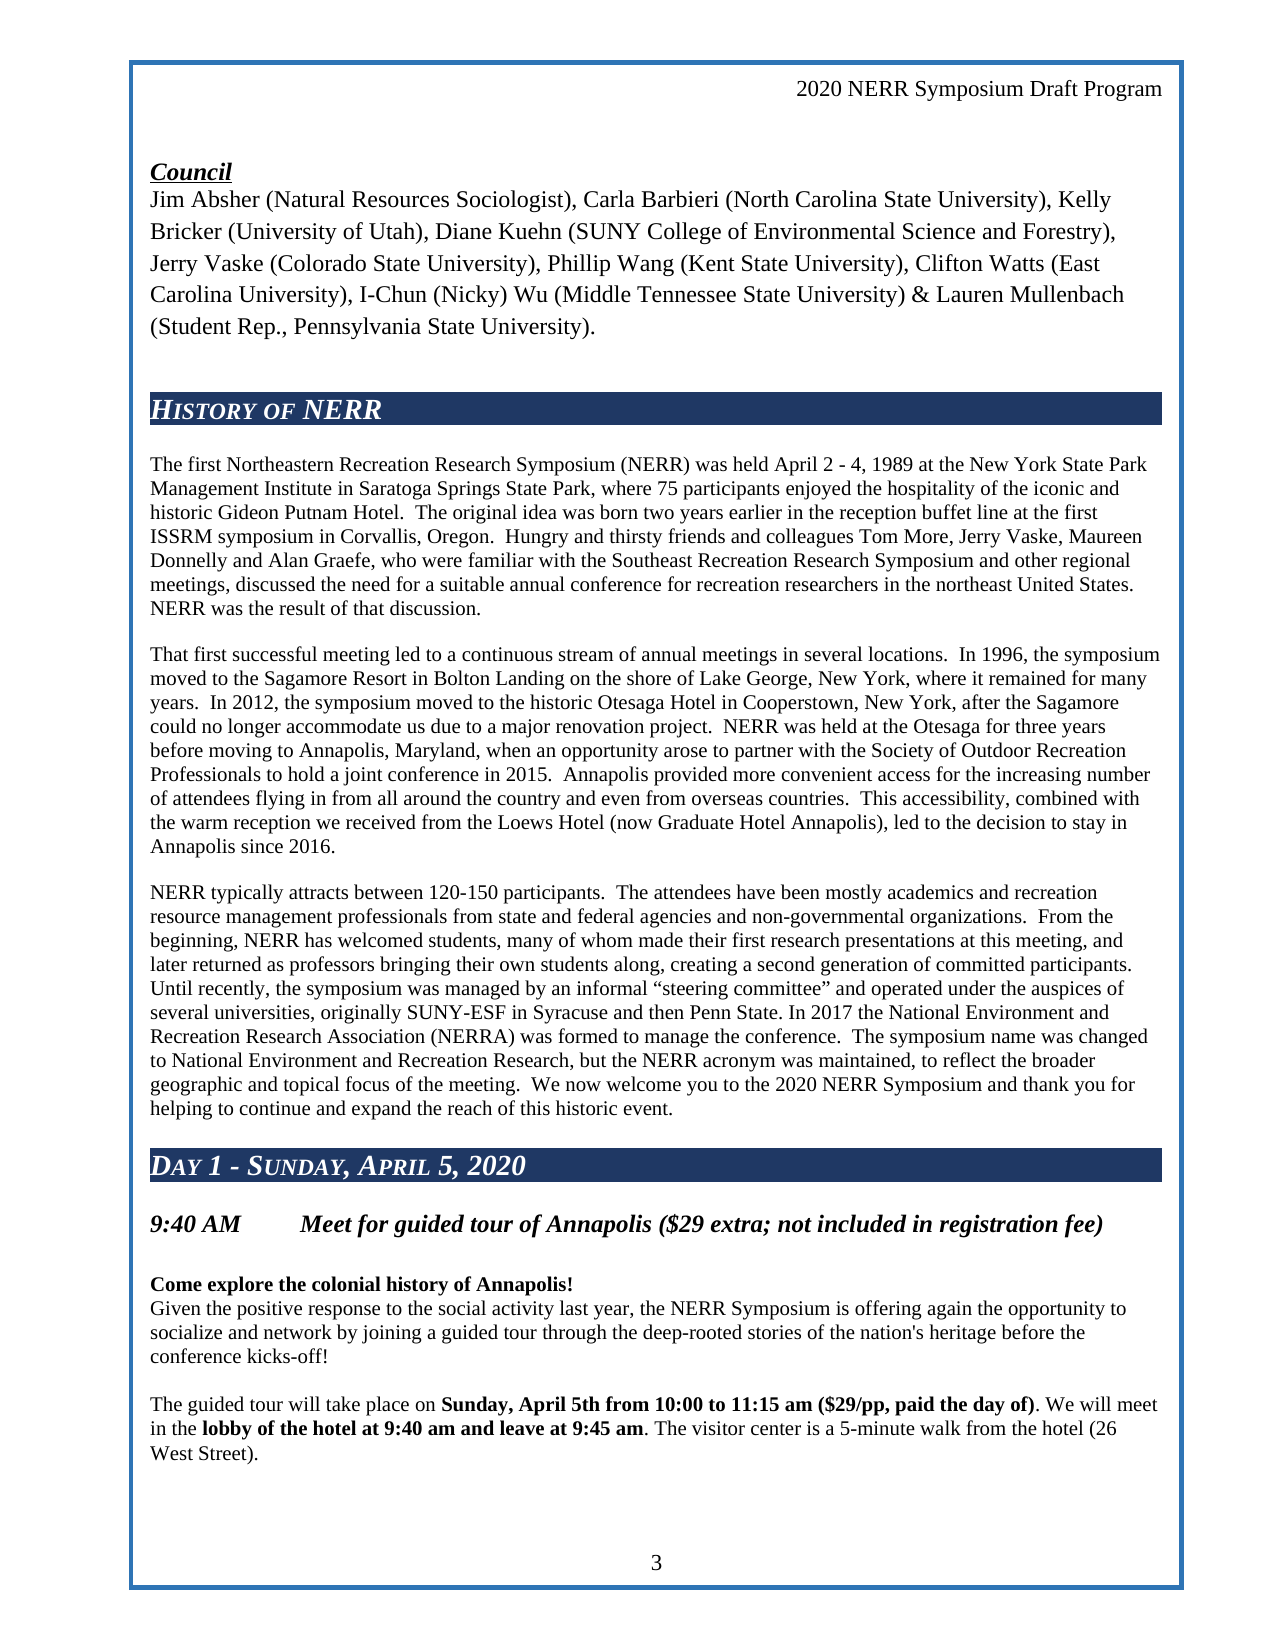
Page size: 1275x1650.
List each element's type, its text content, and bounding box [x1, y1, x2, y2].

text NERR typically attracts between 120-150 participants. The attendees have been mostly academics and recreation resource management professionals from state and federal agencies and non-governmental organizations. From the beginning, NERR has welcomed students, many of whom made their first research presentations at this meeting, and later returned as professors bringing their own students along, creating a second generation of committed participants. Until recently, the symposium was managed by an informal “steering committee” and operated under the auspices of several universities, originally SUNY-ESF in Syracuse and then Penn State. In 2017 the National Environment and Recreation Research Association (NERRA) was formed to manage the conference. The symposium name was changed to National Environment and Recreation Research, but the NERR acronym was maintained, to reflect the broader geographic and topical focus of the meeting. We now welcome you to the 2020 NERR Symposium and thank you for helping to continue and expand the reach of this historic event. [150, 880, 1162, 1120]
text That first successful meeting led to a continuous stream of annual meetings in several locations. In 1996, the symposium moved to the Sagamore Resort in Bolton Landing on the shore of Lake George, New York, where it remained for many years. In 2012, the symposium moved to the historic Otesaga Hotel in Cooperstown, New York, after the Sagamore could no longer accommodate us due to a major renovation project. NERR was held at the Otesaga for three years before moving to Annapolis, Maryland, when an opportunity arose to partner with the Society of Outdoor Recreation Professionals to hold a joint conference in 2015. Annapolis provided more convenient access for the increasing number of attendees flying in from all around the country and even from overseas countries. This accessibility, combined with the warm reception we received from the Loews Hotel (now Graduate Hotel Annapolis), led to the decision to stay in Annapolis since 2016. [150, 642, 1162, 858]
text History of NERR [150, 392, 1162, 425]
text Day 1 - Sunday, April 5, 2020 [150, 1148, 1162, 1182]
text The first Northeastern Recreation Research Symposium (NERR) was held April 2 - 4, 1989 at the New York State Park Management Institute in Saratoga Springs State Park, where 75 participants enjoyed the hospitality of the iconic and historic Gideon Putnam Hotel. The original idea was born two years earlier in the reception buffet line at the first ISSRM symposium in Corvallis, Oregon. Hungry and thirsty friends and colleagues Tom More, Jerry Vaske, Maureen Donnelly and Alan Graefe, who were familiar with the Southeast Recreation Research Symposium and other regional meetings, discussed the need for a suitable annual conference for recreation researchers in the northeast United States. NERR was the result of that discussion. [150, 452, 1162, 620]
text Come explore the colonial history of Annapolis! Given the positive response to the social activity last year, the NERR Symposium is offering again the opportunity to socialize and network by joining a guided tour through the deep-rooted stories of the nation's heritage before the conference kicks-off! [150, 1272, 1162, 1368]
text Jim Absher (Natural Resources Sociologist), Carla Barbieri (North Carolina State University), Kelly Bricker (University of Utah), Diane Kuehn (SUNY College of Environmental Science and Forestry), Jerry Vaske (Colorado State University), Phillip Wang (Kent State University), Clifton Watts (East Carolina University), I-Chun (Nicky) Wu (Middle Tennessee State University) & Lauren Mullenbach (Student Rep., Pennsylvania State University). [150, 185, 1162, 339]
text Council [150, 157, 1162, 185]
text 9:40 AM Meet for guided tour of Annapolis ($29 extra; not included in registration fee) [150, 1209, 1162, 1238]
text The guided tour will take place on Sunday, April 5th from 10:00 to 11:15 am ($29/pp, paid the day of). We will meet in the lobby of the hotel at 9:40 am and leave at 9:45 am. The visitor center is a 5-minute walk from the hotel (26 West Street). [150, 1368, 1162, 1464]
